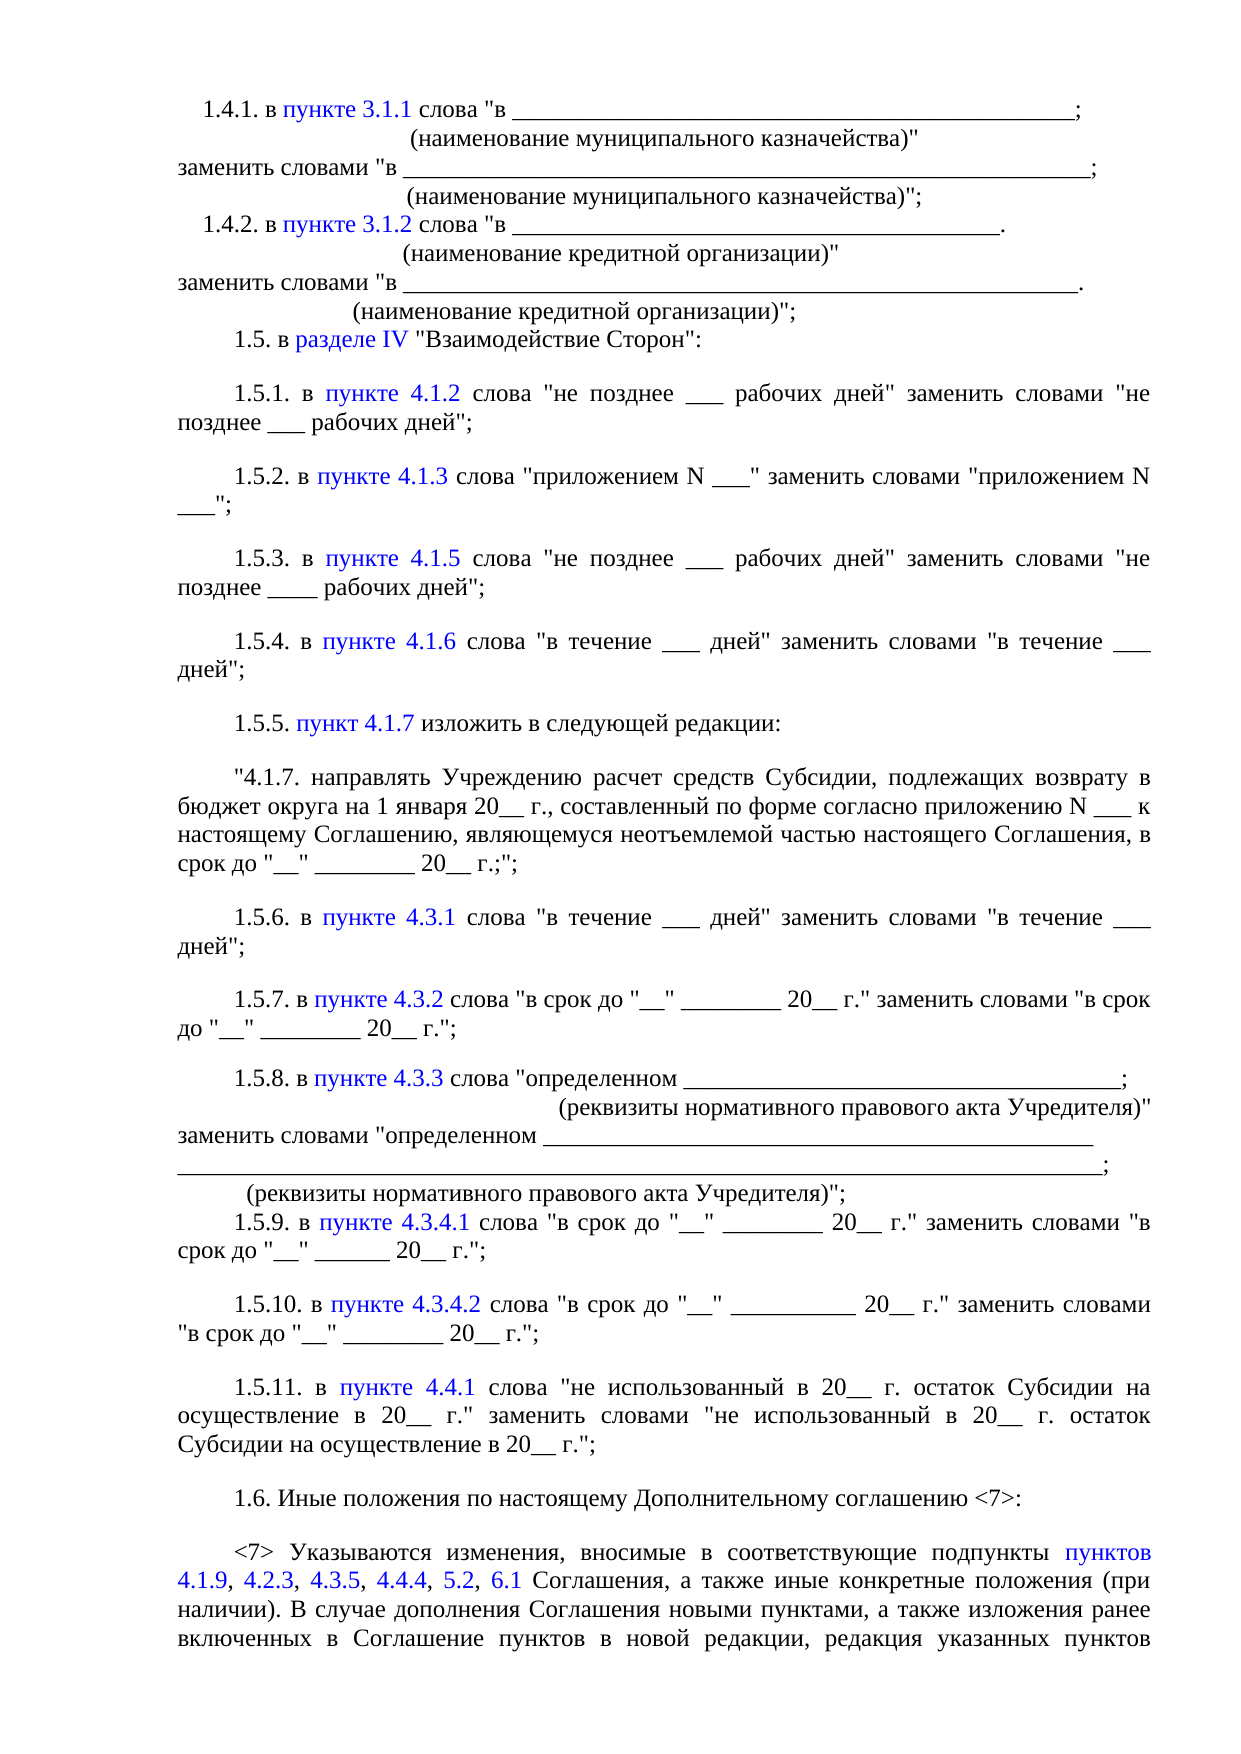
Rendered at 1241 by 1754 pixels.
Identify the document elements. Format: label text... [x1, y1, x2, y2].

text (наименование кредитной организации)"; [177, 296, 1152, 324]
text 1.5.6. в пункте 4.3.1 слова "в течение ___ дней" заменить словами "в течение ___ дней"; [177, 902, 1152, 959]
text 1.5. в разделе IV "Взаимодействие Сторон": [177, 324, 1152, 353]
text 1.5.1. в пункте 4.1.2 слова "не позднее ___ рабочих дней" заменить словами "не позднее ___ рабочих дней"; [177, 378, 1152, 436]
text 1.5.3. в пункте 4.1.5 слова "не позднее ___ рабочих дней" заменить словами "не позднее ____ рабочих дней"; [177, 543, 1152, 601]
text 1.5.9. в пункте 4.3.4.1 слова "в срок до "__" ________ 20__ г." заменить словами "в срок до "__" ______ 20__ г."; [177, 1207, 1152, 1264]
text __________________________________________________________________________; [177, 1149, 1152, 1178]
text заменить словами "определенном ____________________________________________ [177, 1120, 1152, 1149]
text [177, 1537, 1152, 1652]
text заменить словами "в ______________________________________________________. [177, 267, 1152, 296]
text (наименование муниципального казначейства)"; [177, 181, 1152, 209]
text 1.6. Иные положения по настоящему Дополнительному соглашению <7>: [177, 1483, 1152, 1512]
text 1.5.5. пункт 4.1.7 изложить в следующей редакции: [177, 708, 1152, 737]
text 1.5.7. в пункте 4.3.2 слова "в срок до "__" ________ 20__ г." заменить словами "в срок до "__" ________ 20__ г."; [177, 984, 1152, 1042]
text (реквизиты нормативного правового акта Учредителя)"; [177, 1178, 1152, 1207]
text 1.4.2. в пункте 3.1.2 слова "в _______________________________________. [177, 209, 1152, 238]
text 1.5.8. в пункте 4.3.3 слова "определенном ___________________________________; [177, 1063, 1152, 1092]
text (реквизиты нормативного правового акта Учредителя)" [177, 1092, 1152, 1120]
text 1.5.10. в пункте 4.3.4.2 слова "в срок до "__" __________ 20__ г." заменить словами "в срок до "__" ________ 20__ г."; [177, 1289, 1152, 1347]
text (наименование кредитной организации)" [177, 238, 1152, 267]
text 1.4.1. в пункте 3.1.1 слова "в _____________________________________________; [177, 94, 1152, 123]
text 1.5.4. в пункте 4.1.6 слова "в течение ___ дней" заменить словами "в течение ___ дней"; [177, 626, 1152, 683]
text (наименование муниципального казначейства)" [177, 123, 1152, 152]
text 1.5.11. в пункте 4.4.1 слова "не использованный в 20__ г. остаток Субсидии на осуществление в 20__ г." заменить словами "не использованный в 20__ г. остаток Субсидии на осуществление в 20__ г."; [177, 1372, 1152, 1458]
text заменить словами "в _______________________________________________________; [177, 152, 1152, 181]
text "4.1.7. направлять Учреждению расчет средств Субсидии, подлежащих возврату в бюджет округа на 1 января 20__ г., составленный по форме согласно приложению N ___ к настоящему Соглашению, являющемуся неотъемлемой частью настоящего Соглашения, в срок до "__" ________ 20__ г.;"; [177, 762, 1152, 877]
text 1.5.2. в пункте 4.1.3 слова "приложением N ___" заменить словами "приложением N ___"; [177, 461, 1152, 518]
